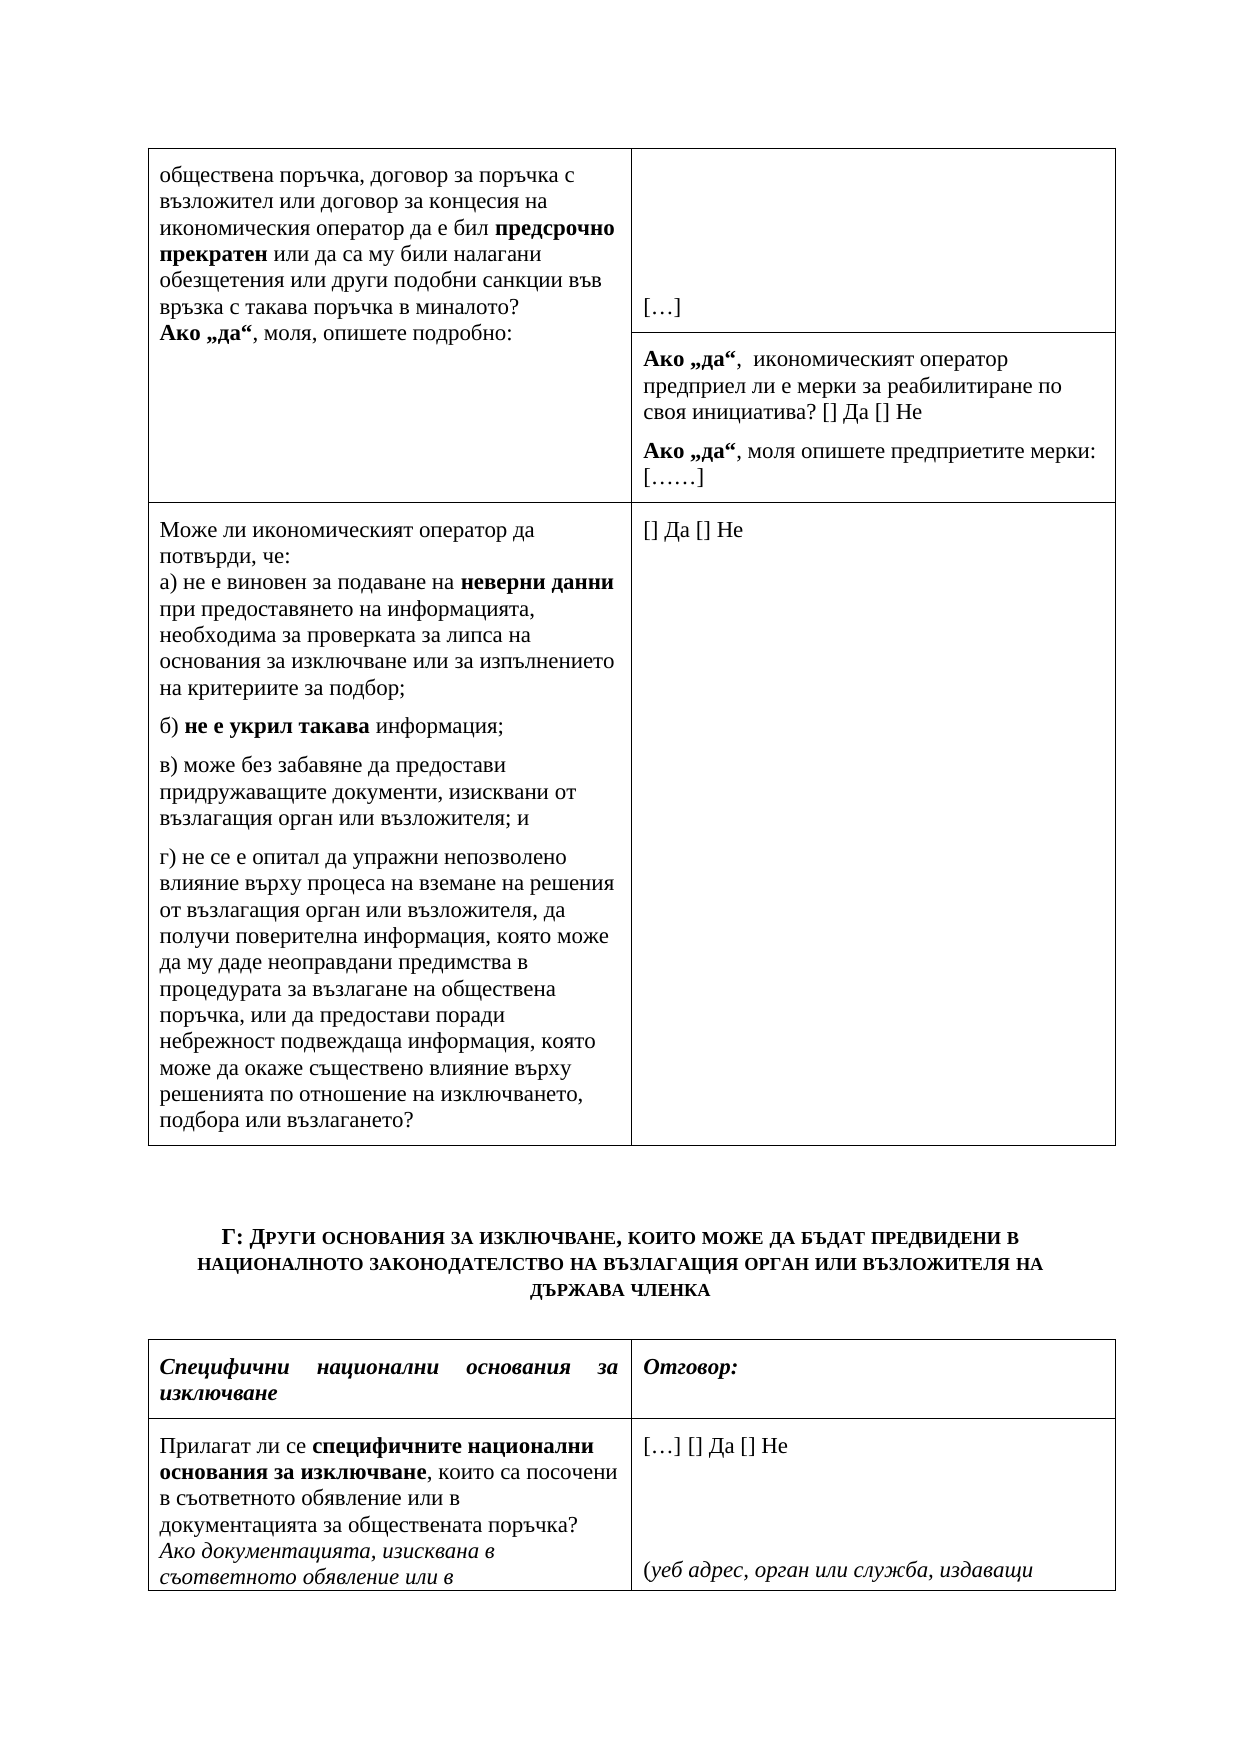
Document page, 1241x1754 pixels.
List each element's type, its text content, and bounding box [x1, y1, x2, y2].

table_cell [632, 1419, 1115, 1590]
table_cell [149, 149, 631, 502]
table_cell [149, 1419, 631, 1590]
table_header Специфични национални основания за изключване [149, 1340, 631, 1418]
table_cell [] Да [] Не […] [632, 149, 1115, 332]
text Г: Други основания за изключване, които може да бъдат предвидени в националното законодателство на възлагащия орган или възложителя на държава членка [148, 1223, 1093, 1302]
table_cell Може ли икономическият оператор да потвърди, че: а) не е виновен за подаване на неверни данни при предоставянето на информацията, необходима за проверката за липса на основания за изключване или за изпълнението на критериите за подбор; б) не е укрил такава информация; в) може без забавяне да предостави придружаващите документи, изисквани от възлагащия орган или възложителя; и г) не се е опитал да упражни непозволено влияние върху процеса на вземане на решения от възлагащия орган или възложителя, да получи поверителна информация, която може да му даде неоправдани предимства в процедурата за възлагане на обществена поръчка, или да предостави поради небрежност подвеждаща информация, която може да окаже съществено влияние върху решенията по отношение на изключването, подбора или възлагането? [149, 503, 631, 1145]
table_cell Ако „да“, икономическият оператор предприел ли е мерки за реабилитиране по своя инициатива? [] Да [] Не Ако „да“, моля опишете предприетите мерки: [……] [632, 333, 1115, 502]
table_cell [] Да [] Не [632, 503, 1115, 1145]
table_header Отговор: [632, 1340, 1115, 1418]
